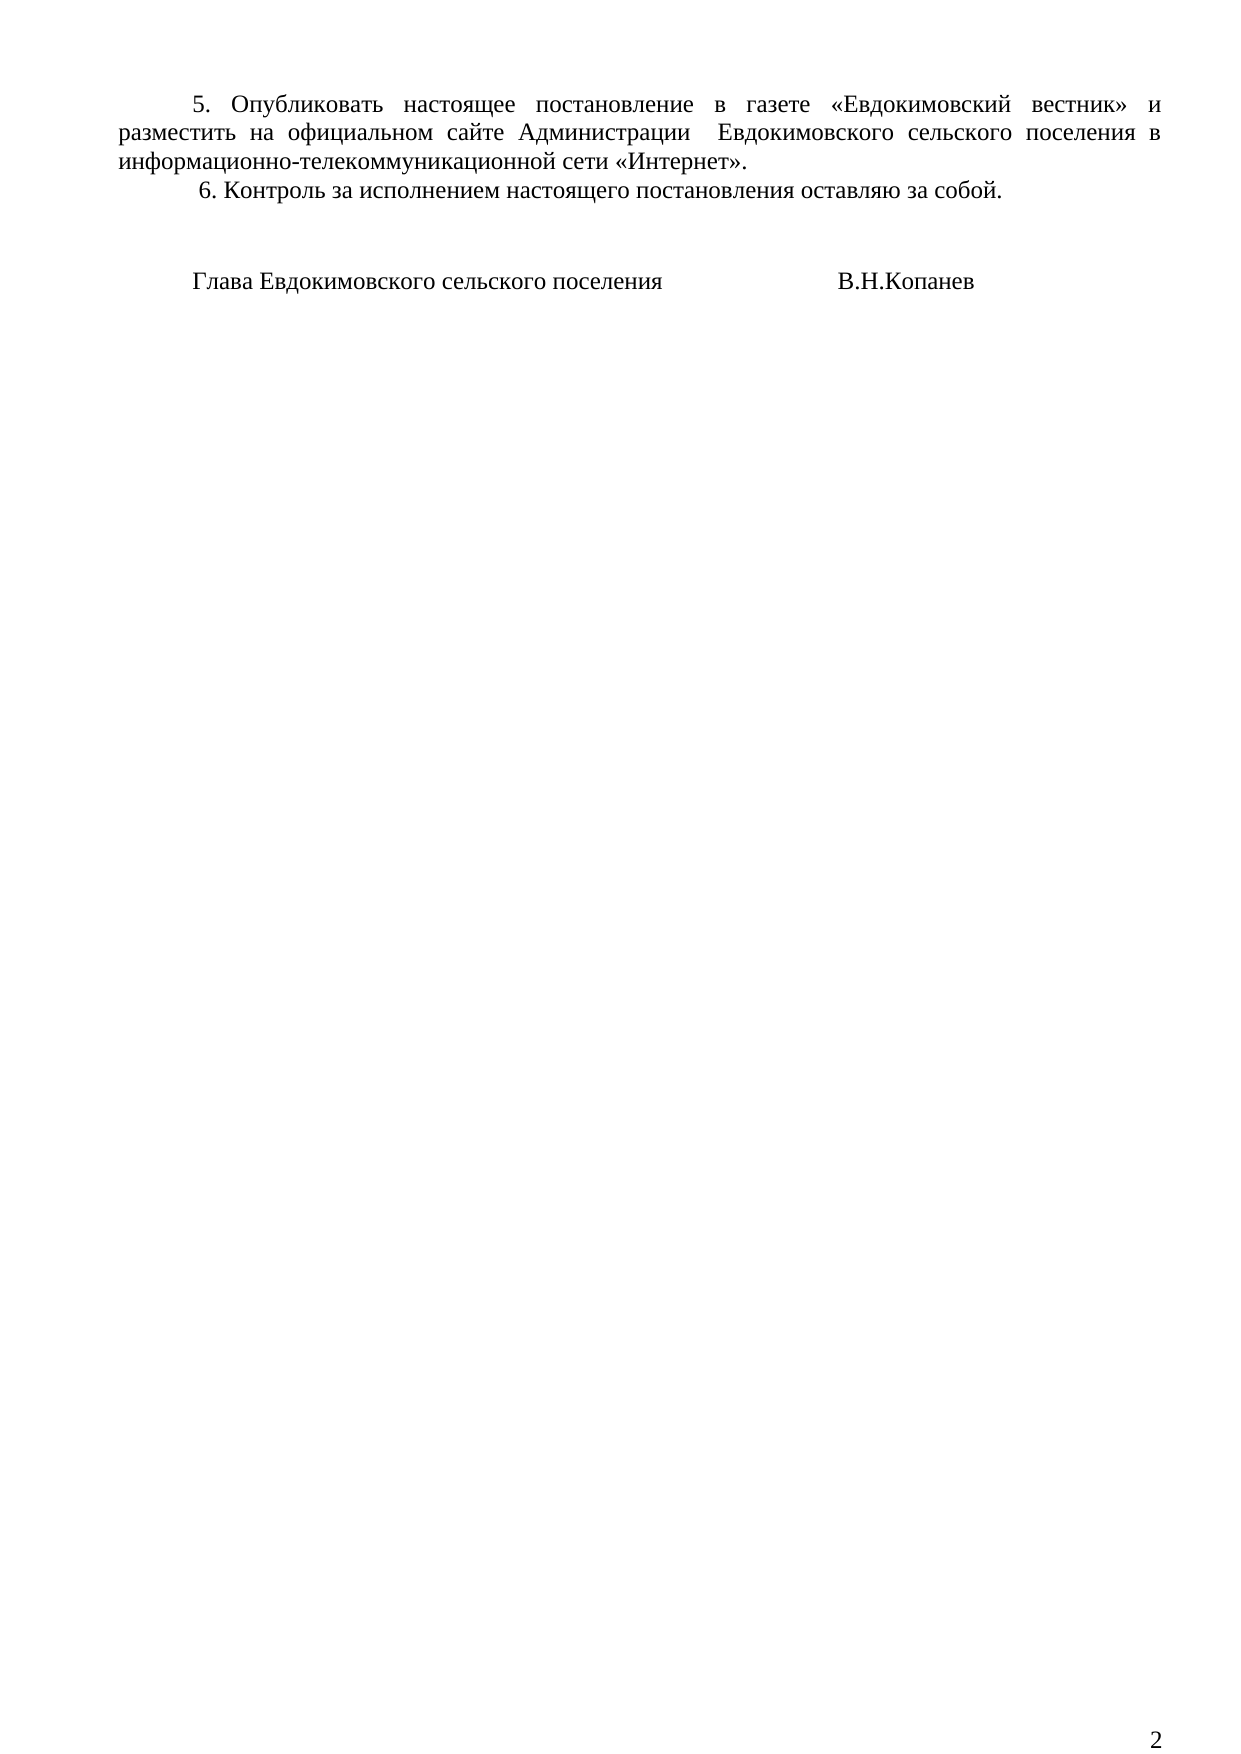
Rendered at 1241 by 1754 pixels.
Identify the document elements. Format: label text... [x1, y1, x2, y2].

text 5. Опубликовать настоящее постановление в газете «Евдокимовский вестник» и разместить на официальном сайте Администрации Евдокимовского сельского поселения в информационно-телекоммуникационной сети «Интернет». [118, 89, 1162, 175]
text 6. Контроль за исполнением настоящего постановления оставляю за собой. [118, 175, 1162, 204]
text Глава Евдокимовского сельского поселения В.Н.Копанев [118, 266, 1162, 295]
